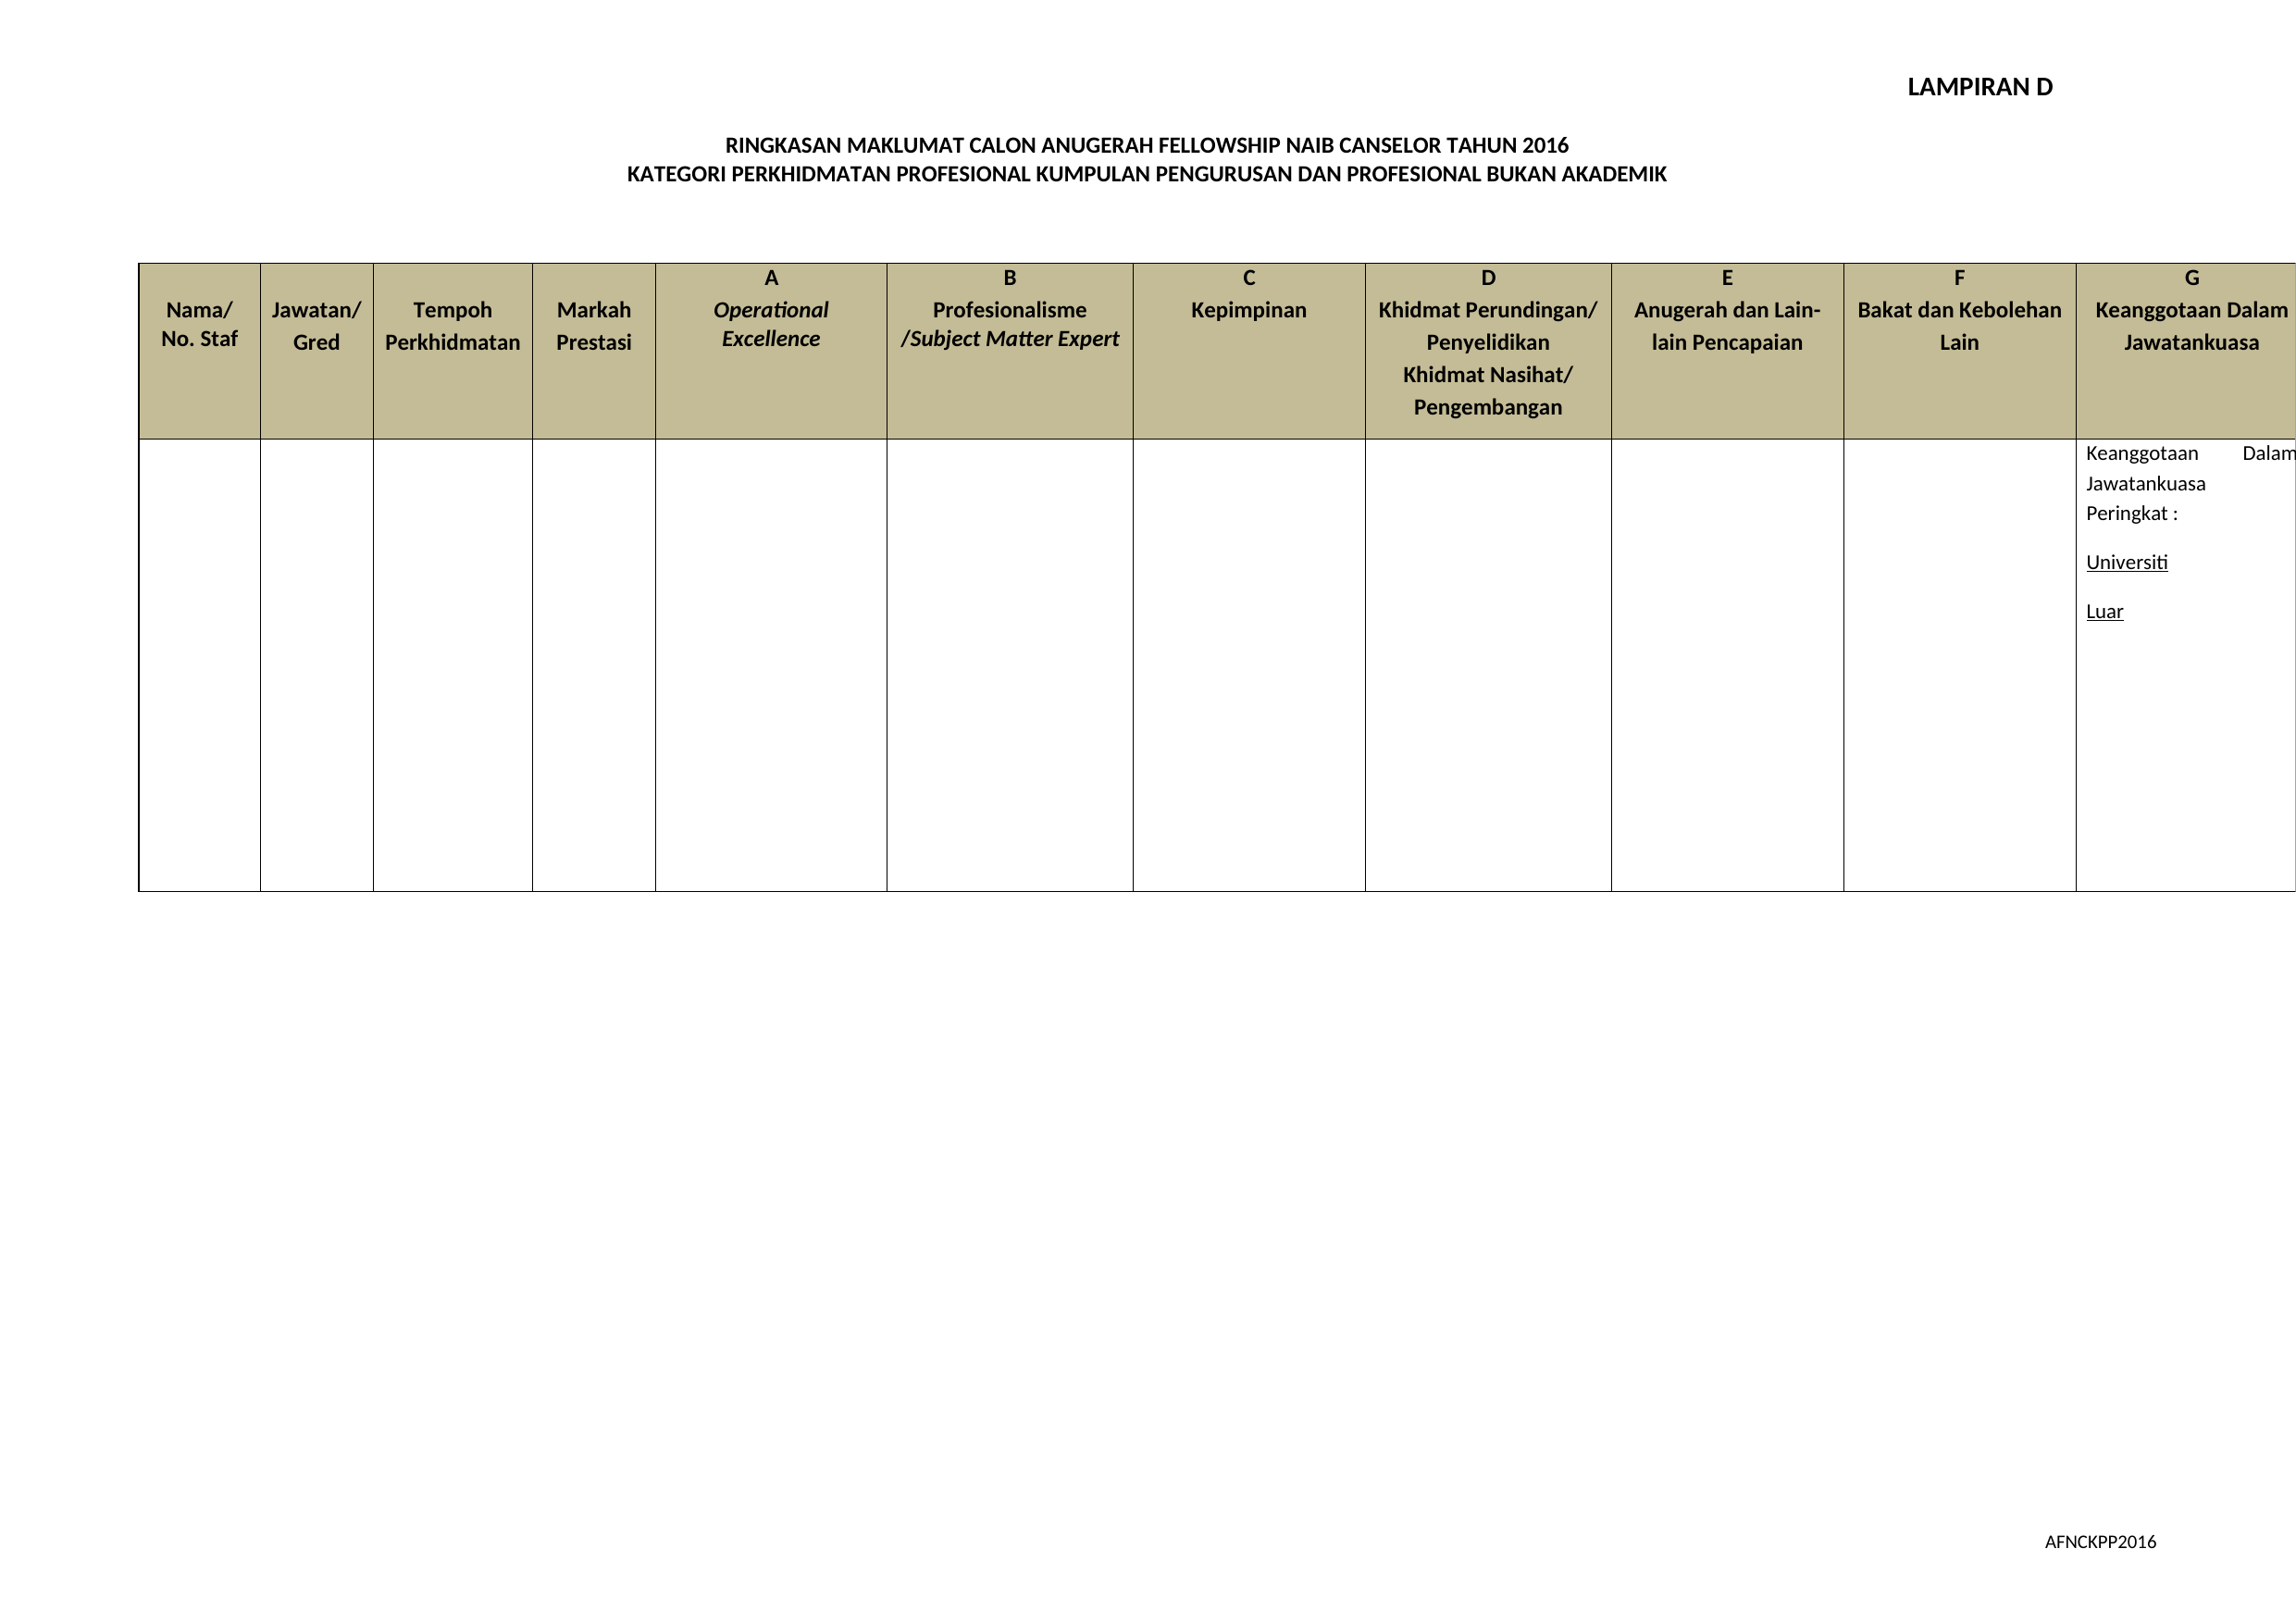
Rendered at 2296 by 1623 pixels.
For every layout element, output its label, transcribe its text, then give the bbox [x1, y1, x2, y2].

table_cell [1366, 440, 1611, 890]
table_header Tempoh Perkhidmatan [374, 264, 532, 439]
table_header B Profesionalisme /Subject Matter Expert [887, 264, 1133, 439]
table_cell [1134, 440, 1365, 890]
table_header F Bakat dan Kebolehan Lain [1844, 264, 2076, 439]
table_cell [374, 440, 532, 890]
table_cell Keanggotaan Dalam Jawatankuasa Peringkat : Universiti Luar [2077, 440, 2295, 890]
table_cell [261, 440, 373, 890]
table_cell [1612, 440, 1843, 890]
table_header A Operational Excellence [656, 264, 887, 439]
table_cell [1844, 440, 2076, 890]
table_header D Khidmat Perundingan/ Penyelidikan Khidmat Nasihat/ Pengembangan [1366, 264, 1611, 439]
table_cell [887, 440, 1133, 890]
table_cell [140, 440, 260, 890]
table_cell [533, 440, 655, 890]
table_header Nama/ No. Staf [140, 264, 260, 439]
table_cell [656, 440, 887, 890]
table_header Markah Prestasi [533, 264, 655, 439]
table_header Jawatan/Gred [261, 264, 373, 439]
table_header E Anugerah dan Lain-lain Pencapaian [1612, 264, 1843, 439]
table_header C Kepimpinan [1134, 264, 1365, 439]
table_header G Keanggotaan Dalam Jawatankuasa [2077, 264, 2295, 439]
